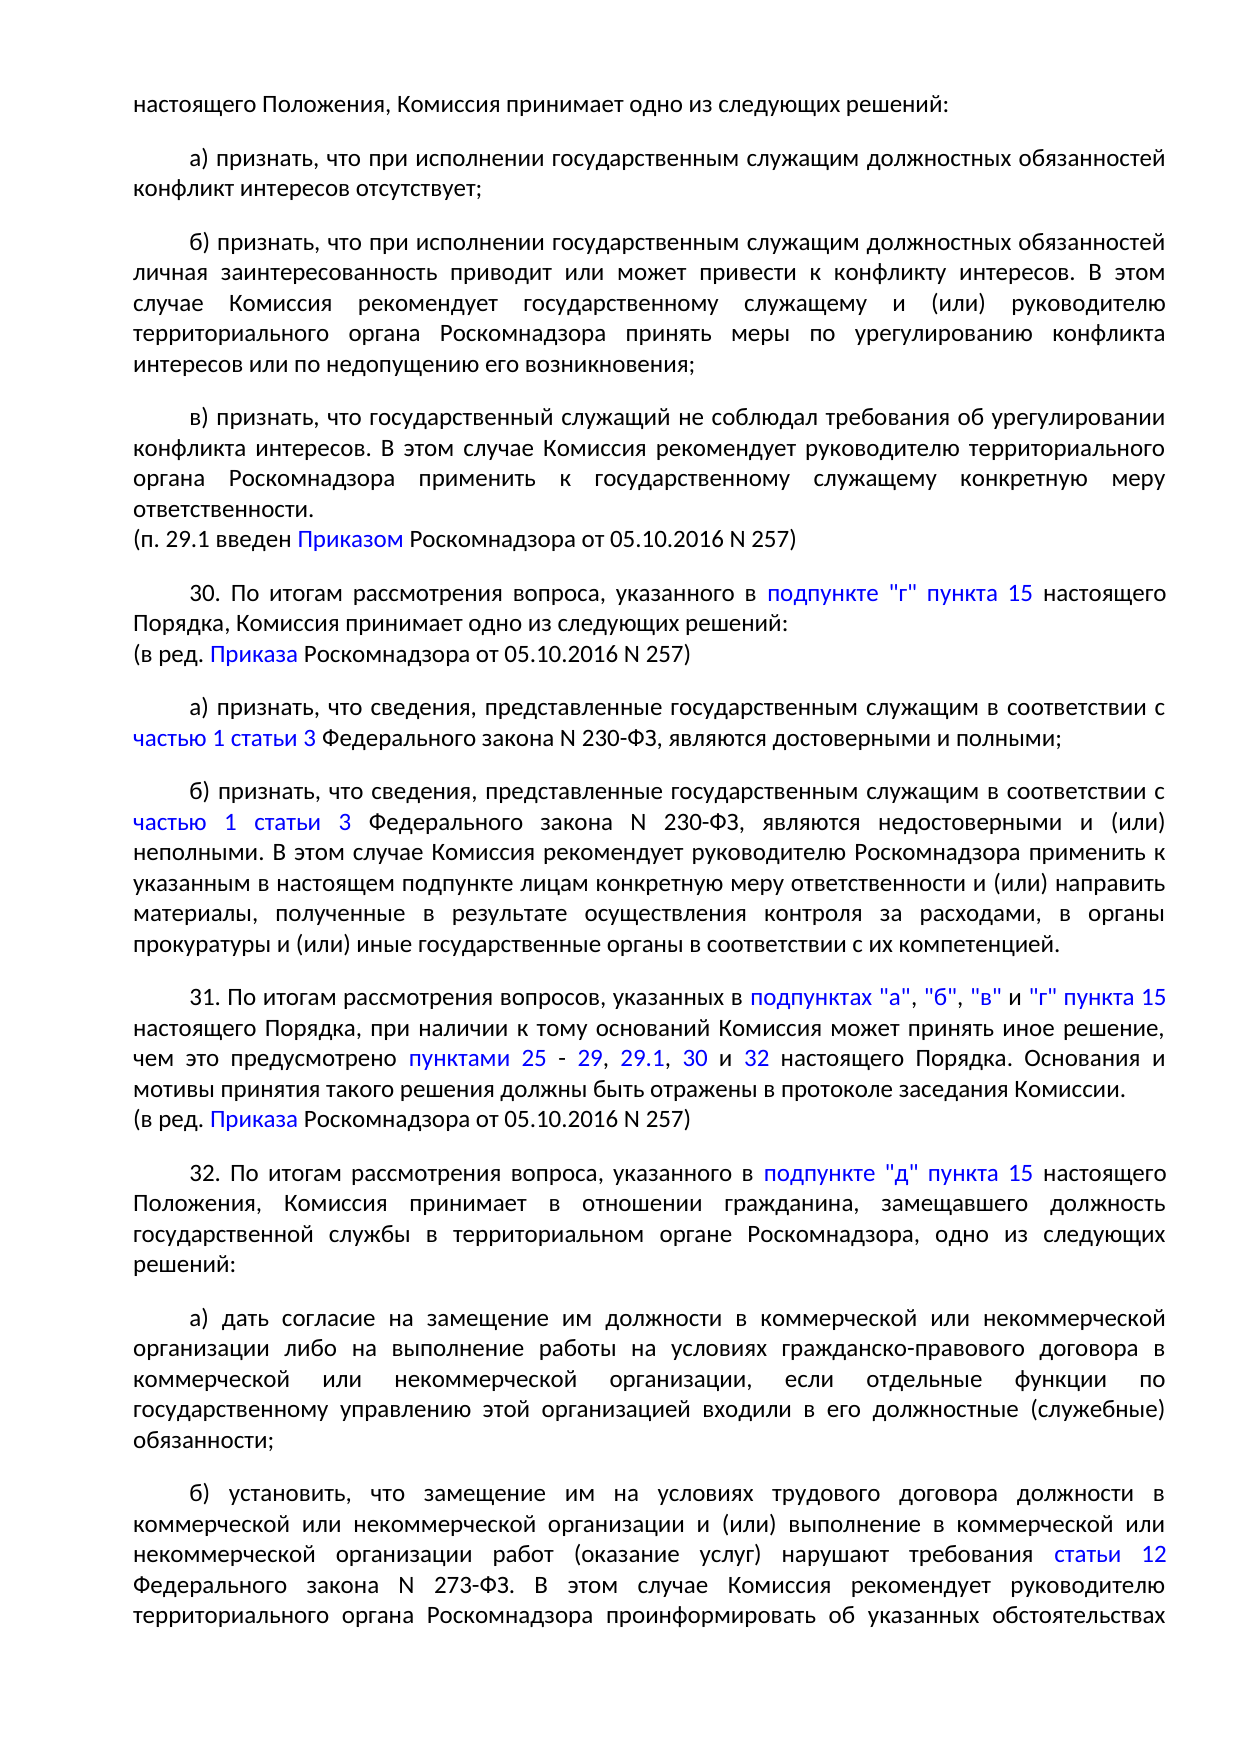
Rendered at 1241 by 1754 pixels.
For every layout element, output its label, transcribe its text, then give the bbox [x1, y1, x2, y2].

text (в ред. Приказа Роскомнадзора от 05.10.2016 N 257) [133, 1104, 1167, 1134]
text а) признать, что сведения, представленные государственным служащим в соответствии с частью 1 статьи 3 Федерального закона N 230-ФЗ, являются достоверными и полными; [133, 692, 1167, 753]
text (п. 29.1 введен Приказом Роскомнадзора от 05.10.2016 N 257) [133, 524, 1167, 554]
text б) признать, что при исполнении государственным служащим должностных обязанностей личная заинтересованность приводит или может привести к конфликту интересов. В этом случае Комиссия рекомендует государственному служащему и (или) руководителю территориального органа Роскомнадзора принять меры по урегулированию конфликта интересов или по недопущению его возникновения; [133, 226, 1167, 379]
text 32. По итогам рассмотрения вопроса, указанного в подпункте "д" пункта 15 настоящего Положения, Комиссия принимает в отношении гражданина, замещавшего должность государственной службы в территориальном органе Роскомнадзора, одно из следующих решений: [133, 1157, 1167, 1279]
text б) признать, что сведения, представленные государственным служащим в соответствии с частью 1 статьи 3 Федерального закона N 230-ФЗ, являются недостоверными и (или) неполными. В этом случае Комиссия рекомендует руководителю Роскомнадзора применить к указанным в настоящем подпункте лицам конкретную меру ответственности и (или) направить материалы, полученные в результате осуществления контроля за расходами, в органы прокуратуры и (или) иные государственные органы в соответствии с их компетенцией. [133, 776, 1167, 959]
text а) признать, что при исполнении государственным служащим должностных обязанностей конфликт интересов отсутствует; [133, 142, 1167, 203]
text 30. По итогам рассмотрения вопроса, указанного в подпункте "г" пункта 15 настоящего Порядка, Комиссия принимает одно из следующих решений: [133, 577, 1167, 638]
text а) дать согласие на замещение им должности в коммерческой или некоммерческой организации либо на выполнение работы на условиях гражданско-правового договора в коммерческой или некоммерческой организации, если отдельные функции по государственному управлению этой организацией входили в его должностные (служебные) обязанности; [133, 1302, 1167, 1455]
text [133, 1478, 1167, 1630]
text (в ред. Приказа Роскомнадзора от 05.10.2016 N 257) [133, 638, 1167, 669]
text в) признать, что государственный служащий не соблюдал требования об урегулировании конфликта интересов. В этом случае Комиссия рекомендует руководителю территориального органа Роскомнадзора применить к государственному служащему конкретную меру ответственности. [133, 402, 1167, 524]
text 31. По итогам рассмотрения вопросов, указанных в подпунктах "а", "б", "в" и "г" пункта 15 настоящего Порядка, при наличии к тому оснований Комиссия может принять иное решение, чем это предусмотрено пунктами 25 - 29, 29.1, 30 и 32 настоящего Порядка. Основания и мотивы принятия такого решения должны быть отражены в протоколе заседания Комиссии. [133, 982, 1167, 1104]
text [133, 89, 1167, 119]
